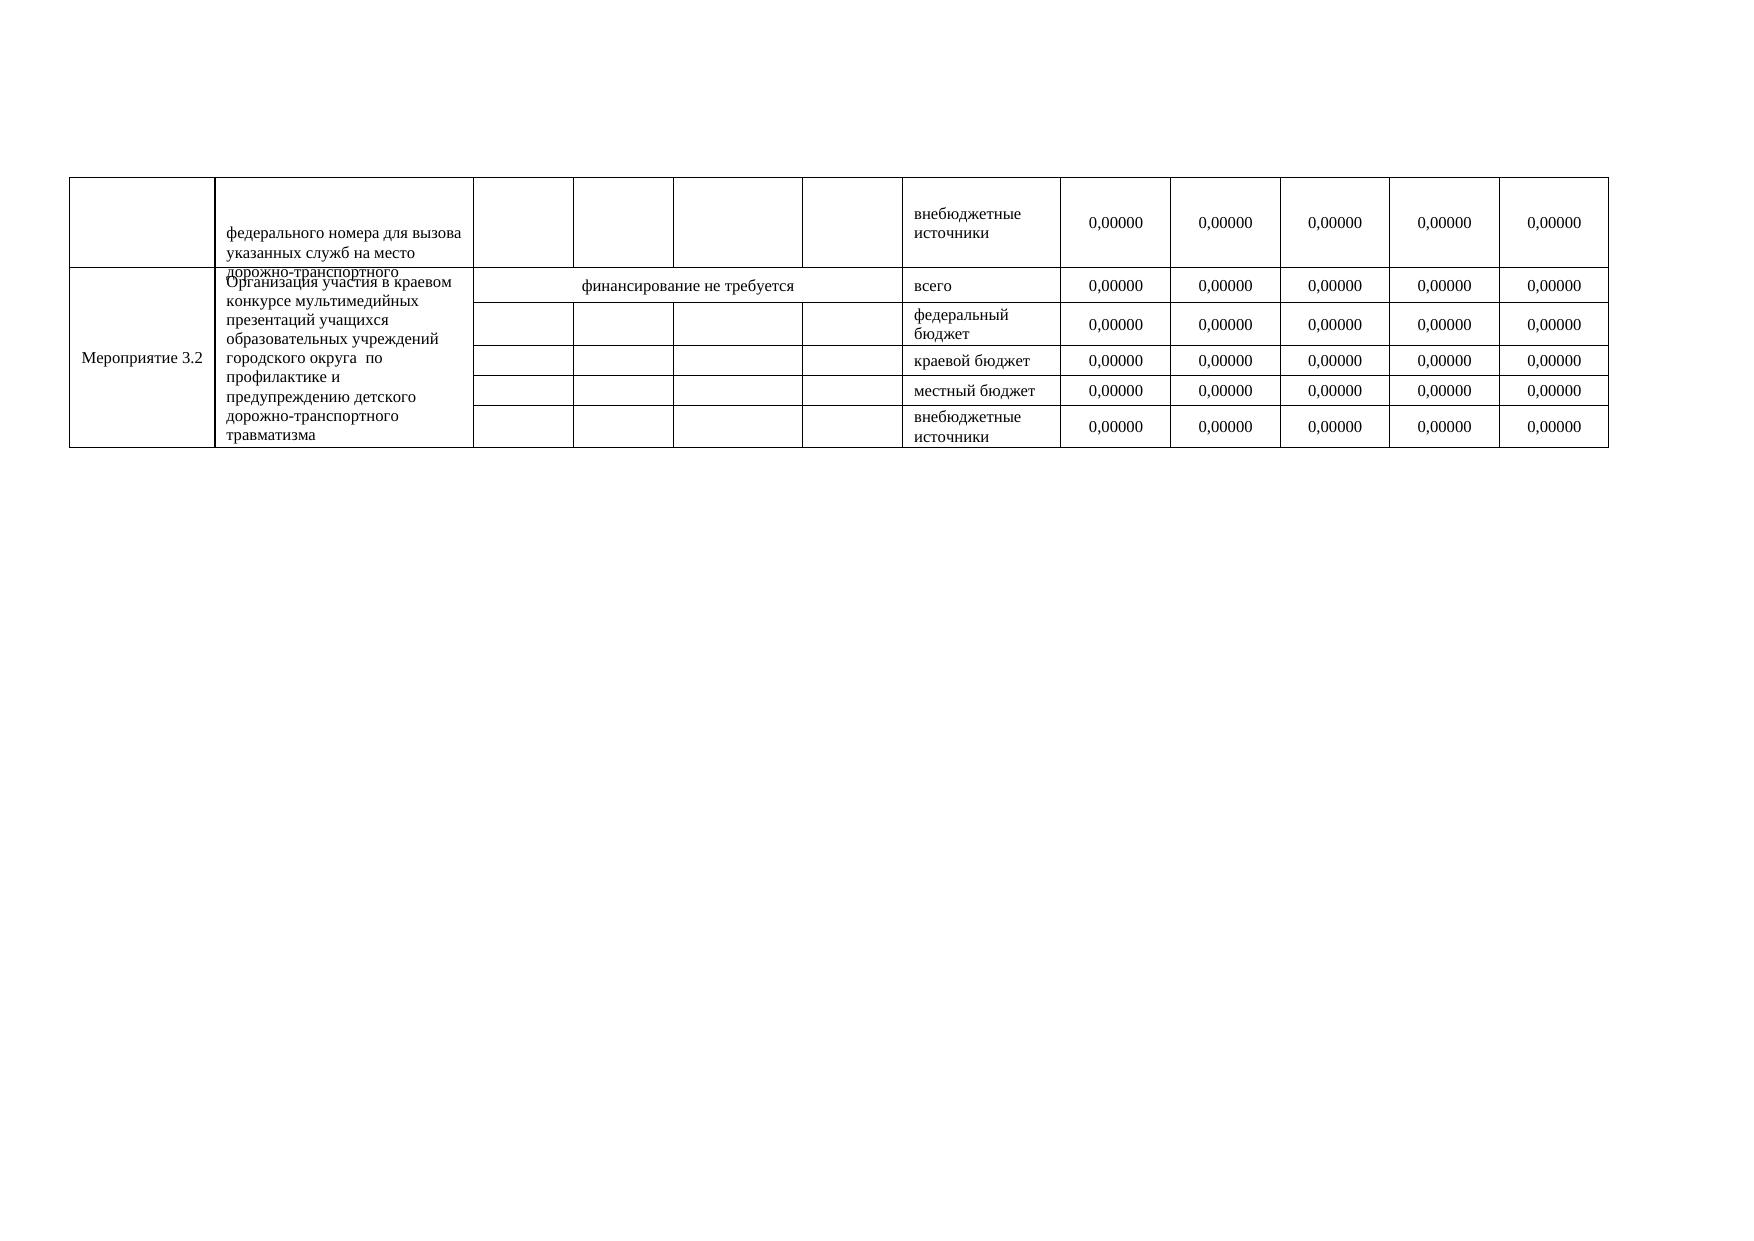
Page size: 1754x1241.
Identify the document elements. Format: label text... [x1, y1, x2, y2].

table_cell [803, 406, 902, 447]
table_cell [803, 303, 902, 345]
table_cell [474, 406, 573, 447]
table_cell 0,00000 [1390, 178, 1499, 267]
table_cell 0,00000 [1061, 346, 1170, 375]
table_cell 0,00000 [1061, 303, 1170, 345]
table_cell [474, 178, 573, 267]
table_cell 0,00000 [1390, 406, 1499, 447]
table_cell [574, 346, 673, 375]
table_cell внебюджетные источники [903, 406, 1060, 447]
table_cell [474, 376, 573, 405]
table_cell 0,00000 [1390, 268, 1499, 302]
table_cell Мероприятие 3.2 [70, 268, 214, 447]
table_cell 0,00000 [1061, 376, 1170, 405]
table_cell [674, 376, 802, 405]
table_cell [474, 346, 573, 375]
table_cell 0,00000 [1500, 178, 1608, 267]
table_cell всего [903, 268, 1060, 302]
table_cell 0,00000 [1281, 303, 1389, 345]
table_cell 0,00000 [1171, 268, 1280, 302]
table_cell 0,00000 [1171, 303, 1280, 345]
table_cell 0,00000 [1281, 268, 1389, 302]
table_cell 0,00000 [1281, 346, 1389, 375]
table_cell [803, 346, 902, 375]
table_cell [674, 346, 802, 375]
table_cell 0,00000 [1500, 406, 1608, 447]
table_cell финансирование не требуется [474, 268, 902, 302]
table_cell краевой бюджет [903, 346, 1060, 375]
table_cell федеральный бюджет [903, 303, 1060, 345]
table_cell 0,00000 [1500, 303, 1608, 345]
table_cell [674, 406, 802, 447]
table_cell 0,00000 [1390, 376, 1499, 405]
table_cell [803, 376, 902, 405]
table_cell [574, 376, 673, 405]
table_cell [574, 178, 673, 267]
table_cell 0,00000 [1061, 406, 1170, 447]
table_cell 0,00000 [1171, 376, 1280, 405]
table_cell 0,00000 [1500, 346, 1608, 375]
table_cell [574, 303, 673, 345]
table_cell внебюджетные источники [903, 178, 1060, 267]
table_cell [674, 178, 802, 267]
table_cell [474, 303, 573, 345]
table_cell 0,00000 [1061, 178, 1170, 267]
table_cell 0,00000 [1171, 406, 1280, 447]
table_cell [574, 406, 673, 447]
table_cell 0,00000 [1390, 303, 1499, 345]
table_cell 0,00000 [1281, 376, 1389, 405]
table_cell Организация участия в краевом конкурсе мультимедийных презентаций учащихся образовательных учреждений городского округа по профилактике и предупреждению детского дорожно-транспортного травматизма [216, 268, 473, 447]
table_cell 0,00000 [1171, 346, 1280, 375]
table_cell местный бюджет [903, 376, 1060, 405]
table_cell 0,00000 [1281, 406, 1389, 447]
table_cell [803, 178, 902, 267]
table_cell [674, 303, 802, 345]
table_cell 0,00000 [1281, 178, 1389, 267]
table_cell 0,00000 [1500, 376, 1608, 405]
table_cell 0,00000 [1171, 178, 1280, 267]
table_cell 0,00000 [1390, 346, 1499, 375]
table_cell 0,00000 [1061, 268, 1170, 302]
table_cell 0,00000 [1500, 268, 1608, 302]
